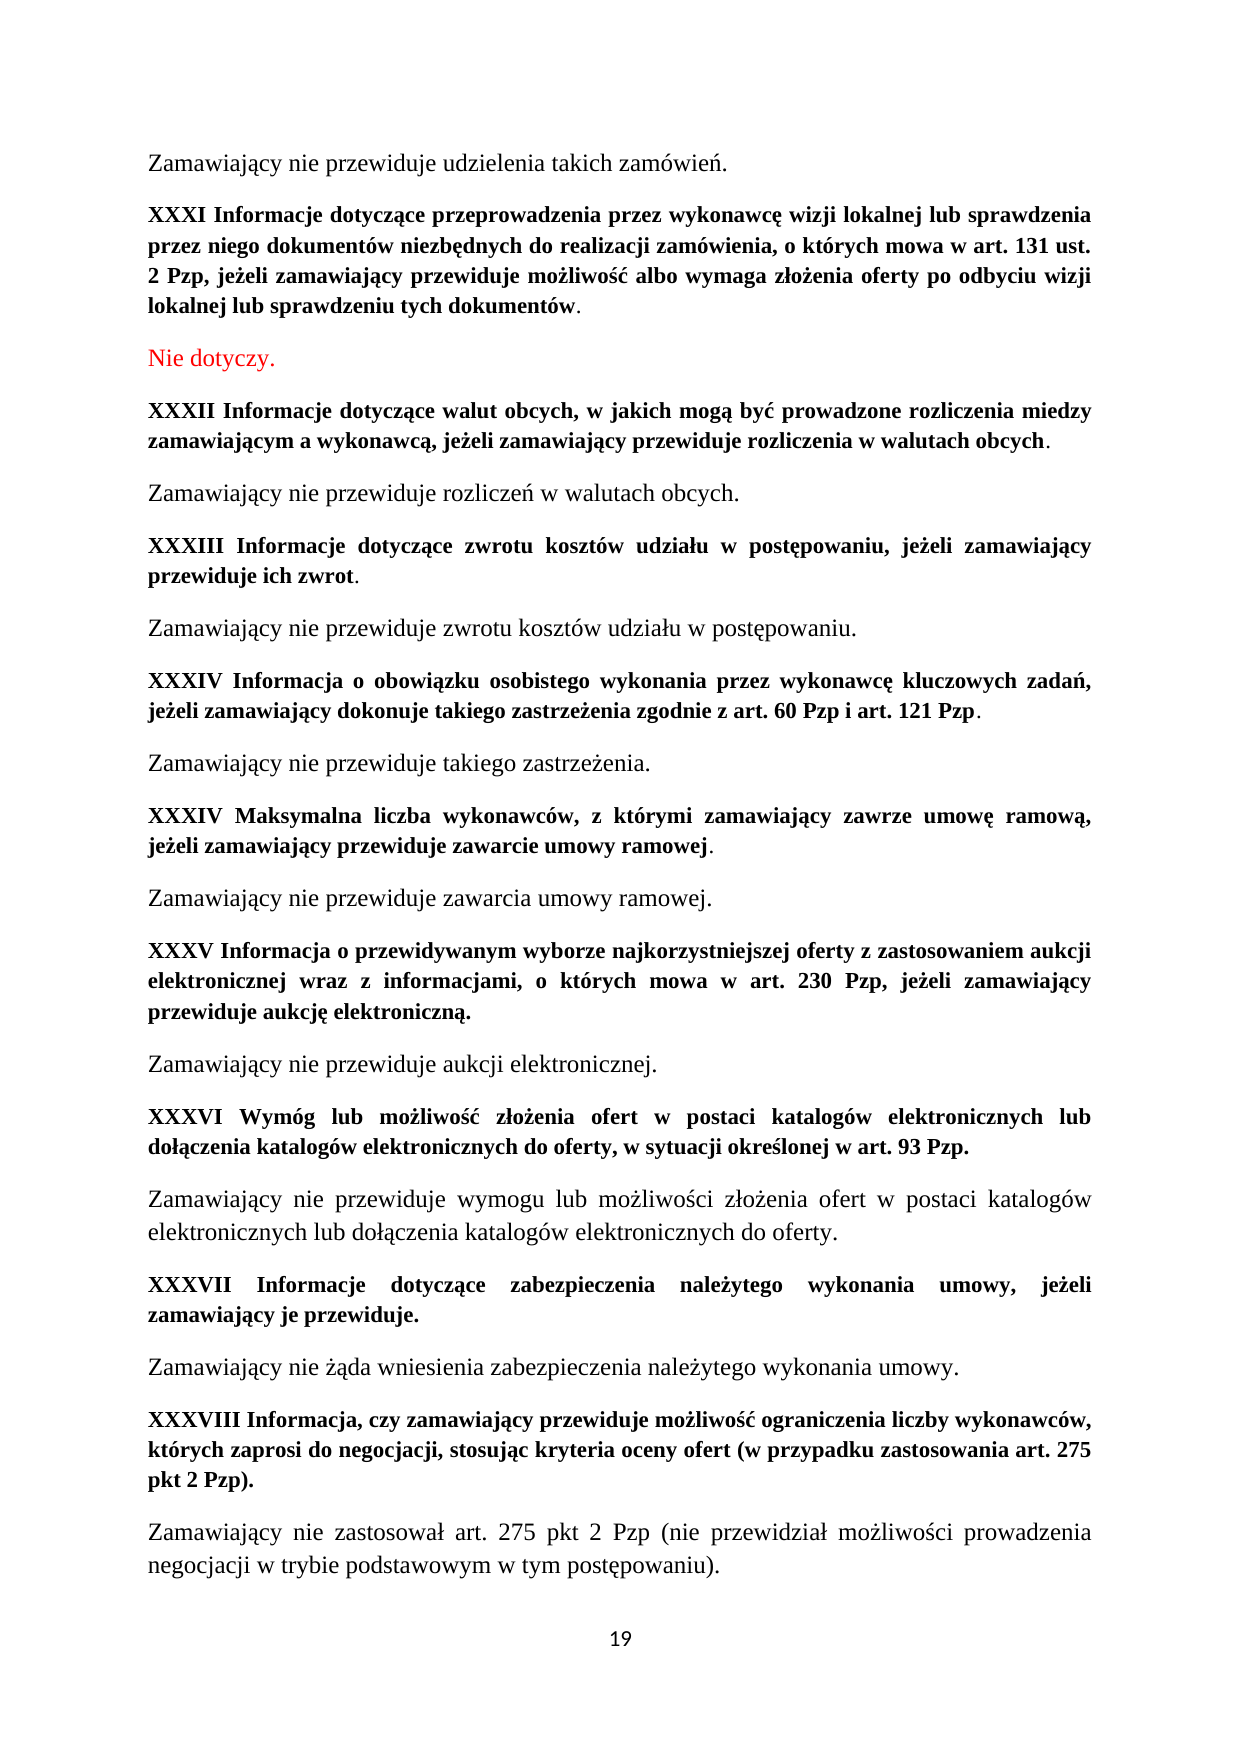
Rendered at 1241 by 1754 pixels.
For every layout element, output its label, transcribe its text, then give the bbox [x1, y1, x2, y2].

text XXXII Informacje dotyczące walut obcych, w jakich mogą być prowadzone rozliczenia miedzy zamawiającym a wykonawcą, jeżeli zamawiający przewiduje rozliczenia w walutach obcych. [148, 397, 1093, 453]
text XXXVII Informacje dotyczące zabezpieczenia należytego wykonania umowy, jeżeli zamawiający je przewiduje. [148, 1271, 1093, 1327]
text Zamawiający nie przewiduje zwrotu kosztów udziału w postępowaniu. [148, 613, 1093, 642]
text Zamawiający nie przewiduje aukcji elektronicznej. [148, 1049, 1093, 1078]
text Zamawiający nie żąda wniesienia zabezpieczenia należytego wykonania umowy. [148, 1352, 1093, 1381]
text Zamawiający nie przewiduje wymogu lub możliwości złożenia ofert w postaci katalogów elektronicznych lub dołączenia katalogów elektronicznych do oferty. [148, 1184, 1093, 1246]
text XXXIV Informacja o obowiązku osobistego wykonania przez wykonawcę kluczowych zadań, jeżeli zamawiający dokonuje takiego zastrzeżenia zgodnie z art. 60 Pzp i art. 121 Pzp. [148, 667, 1093, 724]
text Zamawiający nie przewiduje udzielenia takich zamówień. [148, 148, 1093, 176]
text Nie dotyczy. [148, 343, 1093, 372]
text XXXVIII Informacja, czy zamawiający przewiduje możliwość ograniczenia liczby wykonawców, których zaprosi do negocjacji, stosując kryteria oceny ofert (w przypadku zastosowania art. 275 pkt 2 Pzp). [148, 1406, 1093, 1493]
text XXXIV Maksymalna liczba wykonawców, z którymi zamawiający zawrze umowę ramową, jeżeli zamawiający przewiduje zawarcie umowy ramowej. [148, 802, 1093, 859]
text Zamawiający nie zastosował art. 275 pkt 2 Pzp (nie przewidział możliwości prowadzenia negocjacji w trybie podstawowym w tym postępowaniu). [148, 1517, 1093, 1579]
text Zamawiający nie przewiduje rozliczeń w walutach obcych. [148, 478, 1093, 507]
text XXXV Informacja o przewidywanym wyborze najkorzystniejszej oferty z zastosowaniem aukcji elektronicznej wraz z informacjami, o których mowa w art. 230 Pzp, jeżeli zamawiający przewiduje aukcję elektroniczną. [148, 937, 1093, 1024]
text XXXIII Informacje dotyczące zwrotu kosztów udziału w postępowaniu, jeżeli zamawiający przewiduje ich zwrot. [148, 532, 1093, 589]
text XXXI Informacje dotyczące przeprowadzenia przez wykonawcę wizji lokalnej lub sprawdzenia przez niego dokumentów niezbędnych do realizacji zamówienia, o których mowa w art. 131 ust. 2 Pzp, jeżeli zamawiający przewiduje możliwość albo wymaga złożenia oferty po odbyciu wizji lokalnej lub sprawdzeniu tych dokumentów. [148, 201, 1093, 318]
text Zamawiający nie przewiduje takiego zastrzeżenia. [148, 748, 1093, 777]
text Zamawiający nie przewiduje zawarcia umowy ramowej. [148, 883, 1093, 912]
text XXXVI Wymóg lub możliwość złożenia ofert w postaci katalogów elektronicznych lub dołączenia katalogów elektronicznych do oferty, w sytuacji określonej w art. 93 Pzp. [148, 1103, 1093, 1159]
